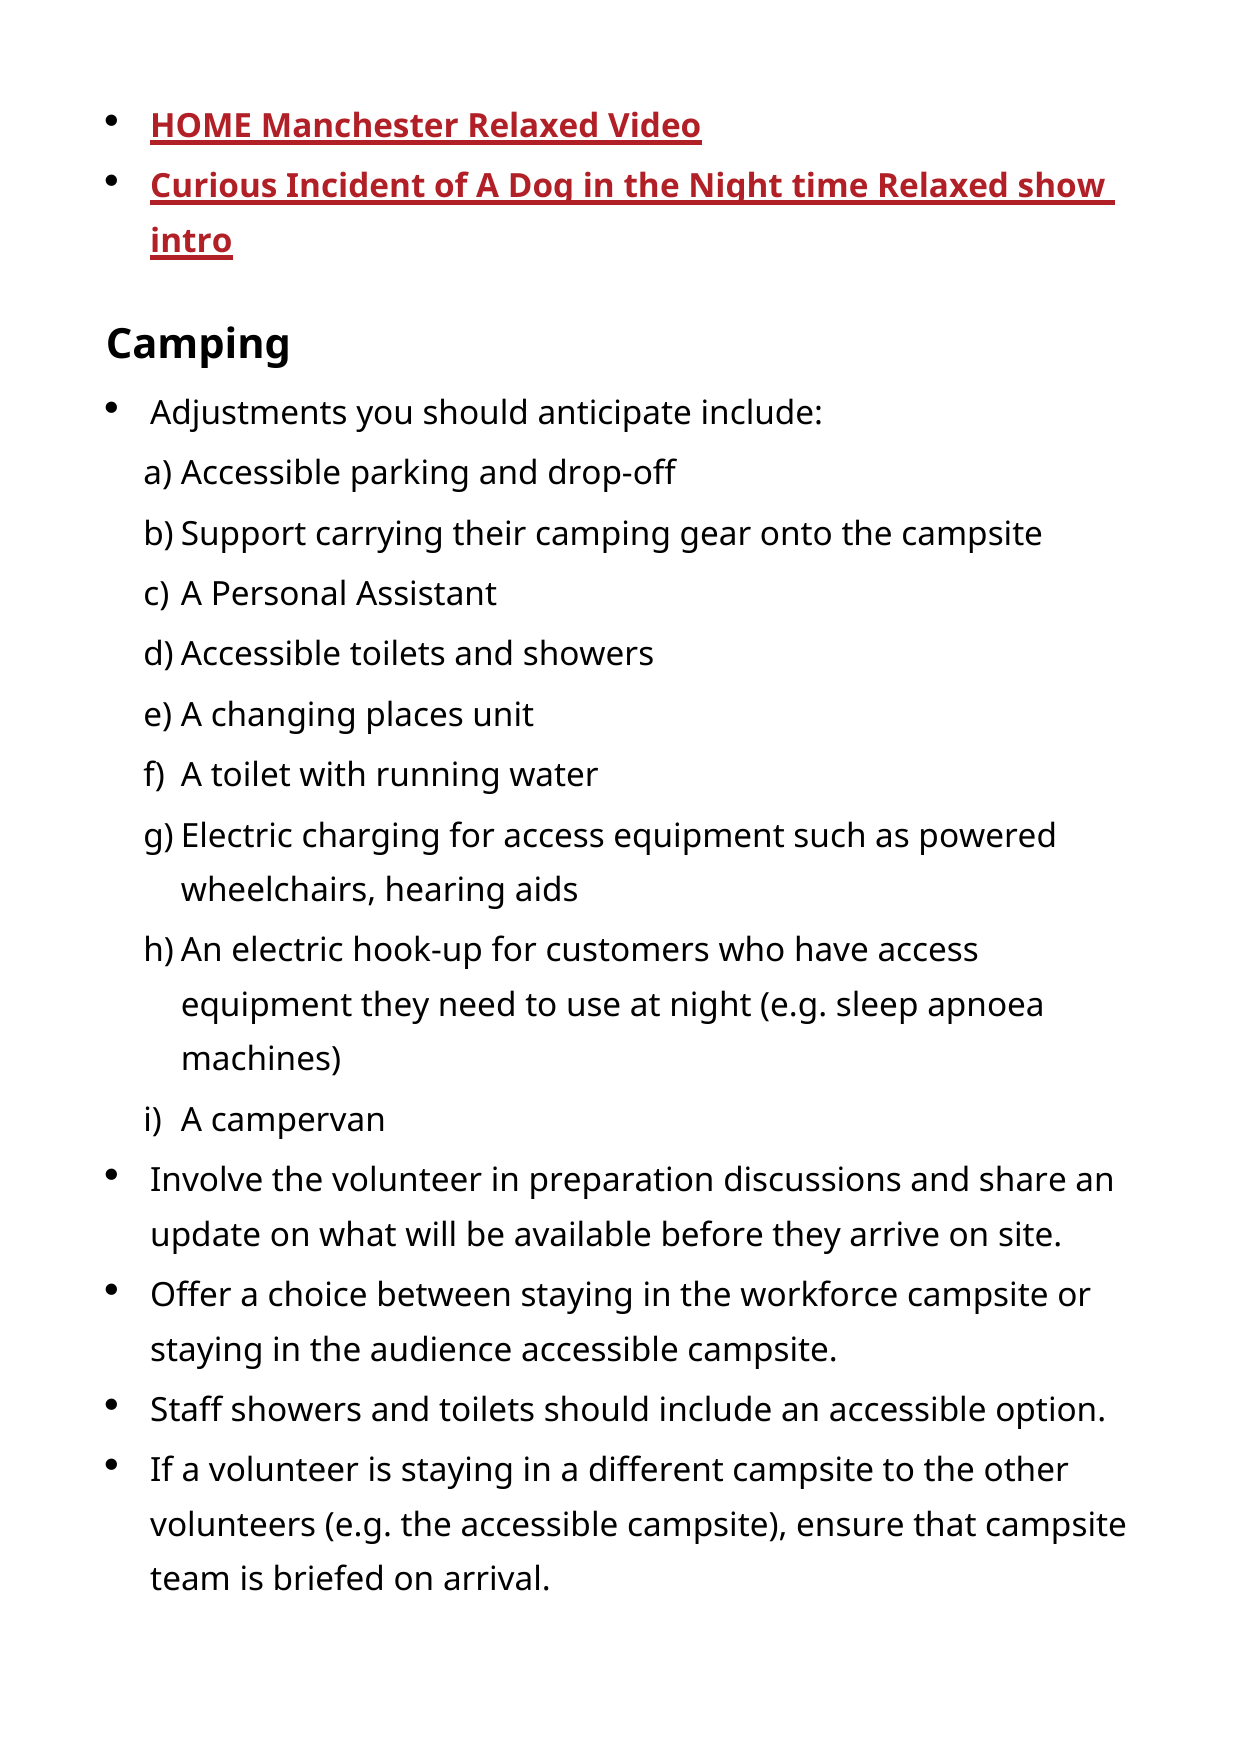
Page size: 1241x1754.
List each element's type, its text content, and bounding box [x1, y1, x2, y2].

list Accessible toilets and showers [143, 630, 1140, 676]
list Involve the volunteer in preparation discussions and share an update on what will be available before they arrive on site. [106, 1156, 1140, 1256]
list A Personal Assistant [143, 570, 1140, 615]
list Offer a choice between staying in the workforce campsite or staying in the audience accessible campsite. [106, 1271, 1140, 1371]
list If a volunteer is staying in a different campsite to the other volunteers (e.g. the accessible campsite), ensure that campsite team is briefed on arrival. [106, 1446, 1140, 1601]
list A toilet with running water [143, 751, 1140, 796]
list Staff showers and toilets should include an accessible option. [106, 1386, 1140, 1431]
text Camping [106, 314, 1140, 371]
list A changing places unit [143, 691, 1140, 736]
list HOME Manchester Relaxed Video [106, 102, 1140, 147]
list Accessible parking and drop-off [143, 449, 1140, 494]
list Electric charging for access equipment such as powered wheelchairs, hearing aids [143, 811, 1140, 911]
list A campervan [143, 1096, 1140, 1141]
list Curious Incident of A Dog in the Night time Relaxed show intro [106, 162, 1140, 262]
list An electric hook-up for customers who have access equipment they need to use at night (e.g. sleep apnoea machines) [143, 926, 1140, 1081]
list Adjustments you should anticipate include: [106, 388, 1140, 434]
list Support carrying their camping gear onto the campsite [143, 509, 1140, 555]
